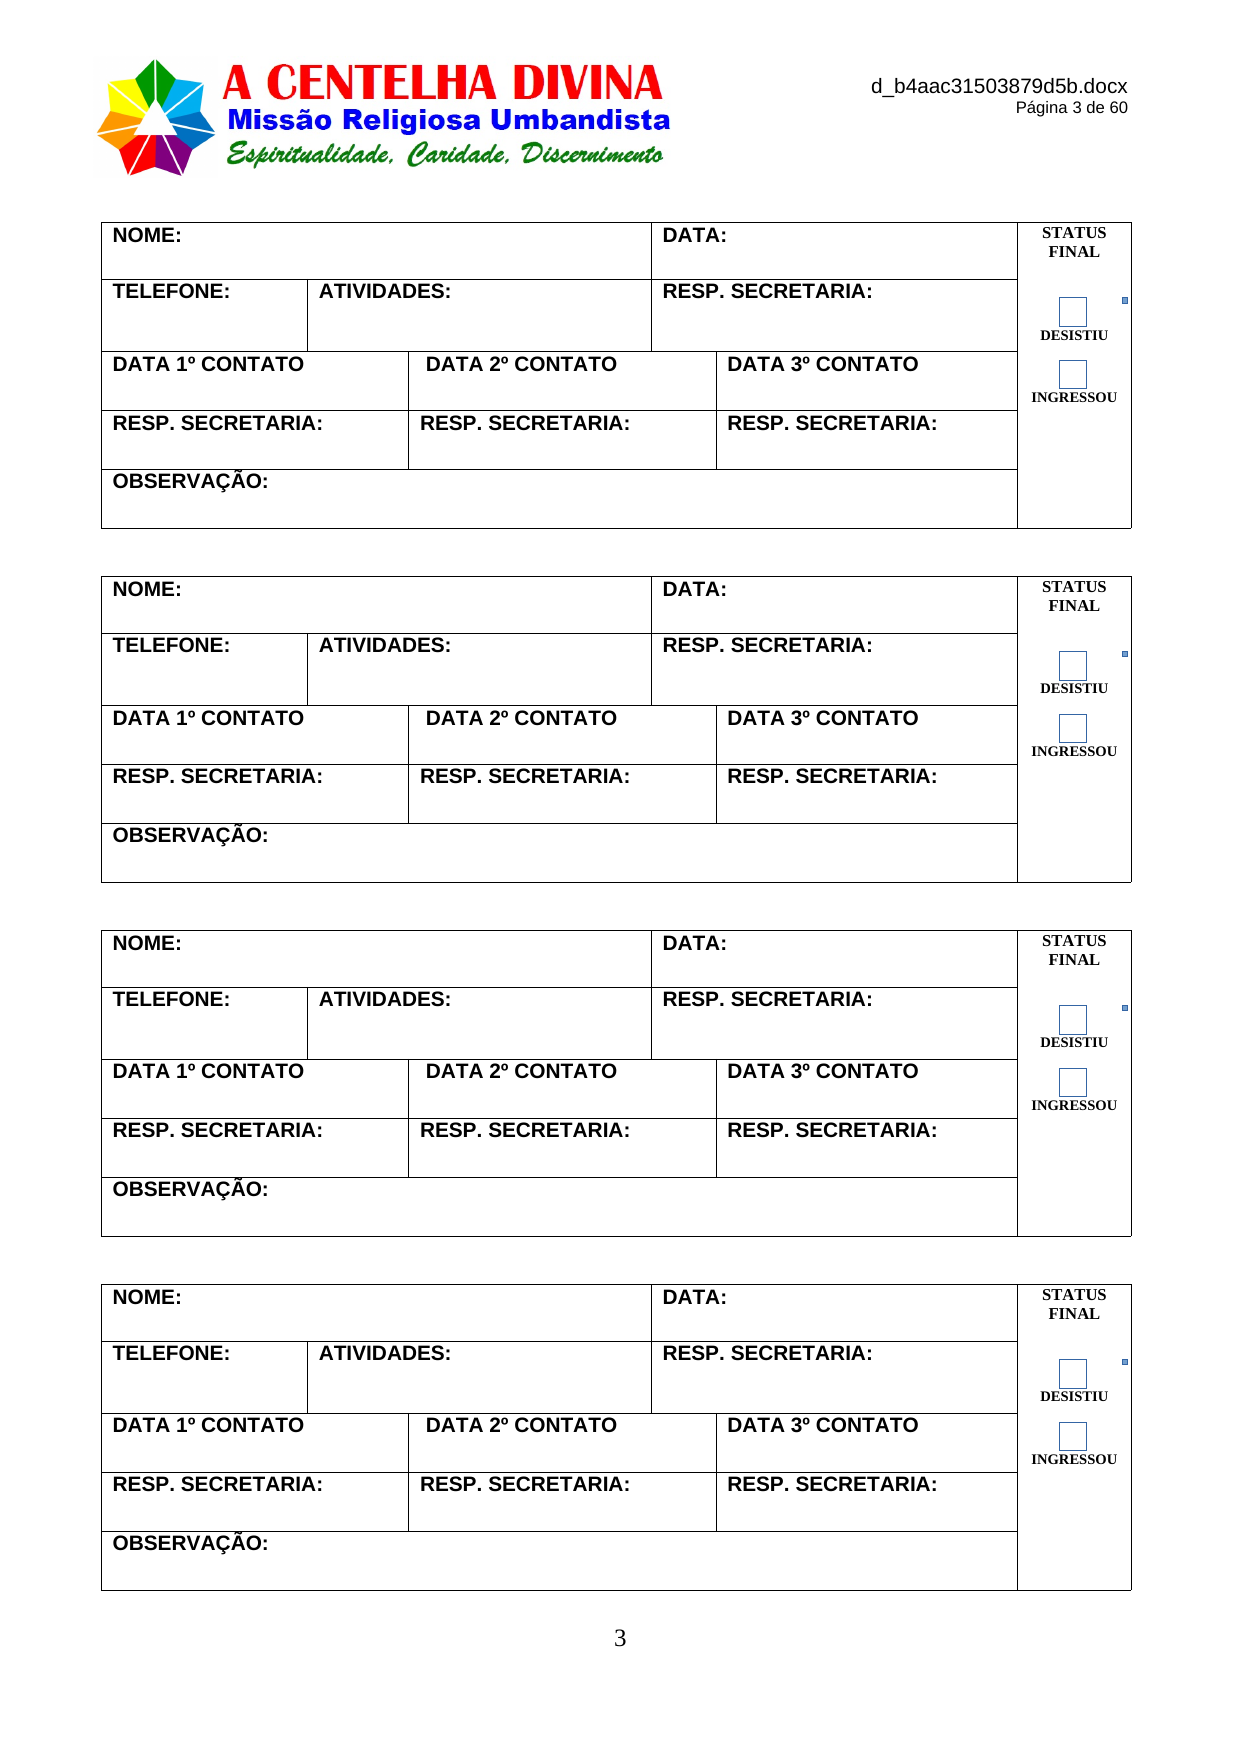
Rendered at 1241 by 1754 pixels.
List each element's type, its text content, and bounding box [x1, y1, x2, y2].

table_cell DATA 2º CONTATO [409, 352, 716, 410]
table_header STATUS FINAL DESISTIU INGRESSOU [1018, 931, 1131, 1236]
table_cell DATA 3º CONTATO [717, 1414, 1017, 1472]
table_cell RESP. SECRETARIA: [717, 411, 1017, 469]
table_cell RESP. SECRETARIA: [717, 1119, 1017, 1177]
table_cell OBSERVAÇÃO: [102, 470, 1017, 528]
table_cell OBSERVAÇÃO: [102, 1532, 1017, 1590]
table_cell ATIVIDADES: [308, 634, 651, 705]
table_cell TELEFONE: [102, 1342, 307, 1413]
table_cell RESP. SECRETARIA: [102, 1119, 408, 1177]
table_header DATA: [652, 931, 1017, 987]
table_cell DATA 3º CONTATO [717, 706, 1017, 764]
table_cell RESP. SECRETARIA: [409, 1119, 716, 1177]
table_header NOME: [102, 931, 651, 987]
table_cell RESP. SECRETARIA: [717, 765, 1017, 823]
table_header DATA: [652, 1285, 1017, 1341]
table_cell DATA 1º CONTATO [102, 706, 408, 764]
table_header STATUS FINAL DESISTIU INGRESSOU [1018, 577, 1131, 882]
table_cell OBSERVAÇÃO: [102, 1178, 1017, 1236]
table_cell RESP. SECRETARIA: [652, 280, 1017, 351]
table_header NOME: [102, 1285, 651, 1341]
table_cell ATIVIDADES: [308, 280, 651, 351]
table_cell DATA 2º CONTATO [409, 706, 716, 764]
table_cell TELEFONE: [102, 280, 307, 351]
table_cell DATA 2º CONTATO [409, 1060, 716, 1118]
table_cell RESP. SECRETARIA: [717, 1473, 1017, 1531]
table_header DATA: [652, 223, 1017, 279]
table_cell RESP. SECRETARIA: [102, 411, 408, 469]
table_cell ATIVIDADES: [308, 988, 651, 1059]
table_header STATUS FINAL DESISTIU INGRESSOU [1018, 1285, 1131, 1590]
table_header STATUS FINAL DESISTIU INGRESSOU [1018, 223, 1131, 528]
table_cell DATA 3º CONTATO [717, 1060, 1017, 1118]
table_header NOME: [102, 577, 651, 633]
table_cell OBSERVAÇÃO: [102, 824, 1017, 882]
table_cell RESP. SECRETARIA: [102, 765, 408, 823]
table_header NOME: [102, 223, 651, 279]
table_cell DATA 3º CONTATO [717, 352, 1017, 410]
table_cell RESP. SECRETARIA: [409, 765, 716, 823]
table_cell DATA 1º CONTATO [102, 1060, 408, 1118]
table_cell RESP. SECRETARIA: [409, 1473, 716, 1531]
table_cell RESP. SECRETARIA: [102, 1473, 408, 1531]
table_cell RESP. SECRETARIA: [652, 988, 1017, 1059]
table_cell ATIVIDADES: [308, 1342, 651, 1413]
table_cell TELEFONE: [102, 634, 307, 705]
table_header DATA: [652, 577, 1017, 633]
table_cell RESP. SECRETARIA: [409, 411, 716, 469]
table_cell DATA 2º CONTATO [409, 1414, 716, 1472]
table_cell TELEFONE: [102, 988, 307, 1059]
table_cell DATA 1º CONTATO [102, 1414, 408, 1472]
picture [93, 56, 678, 178]
table_cell DATA 1º CONTATO [102, 352, 408, 410]
table_cell RESP. SECRETARIA: [652, 1342, 1017, 1413]
table_cell RESP. SECRETARIA: [652, 634, 1017, 705]
